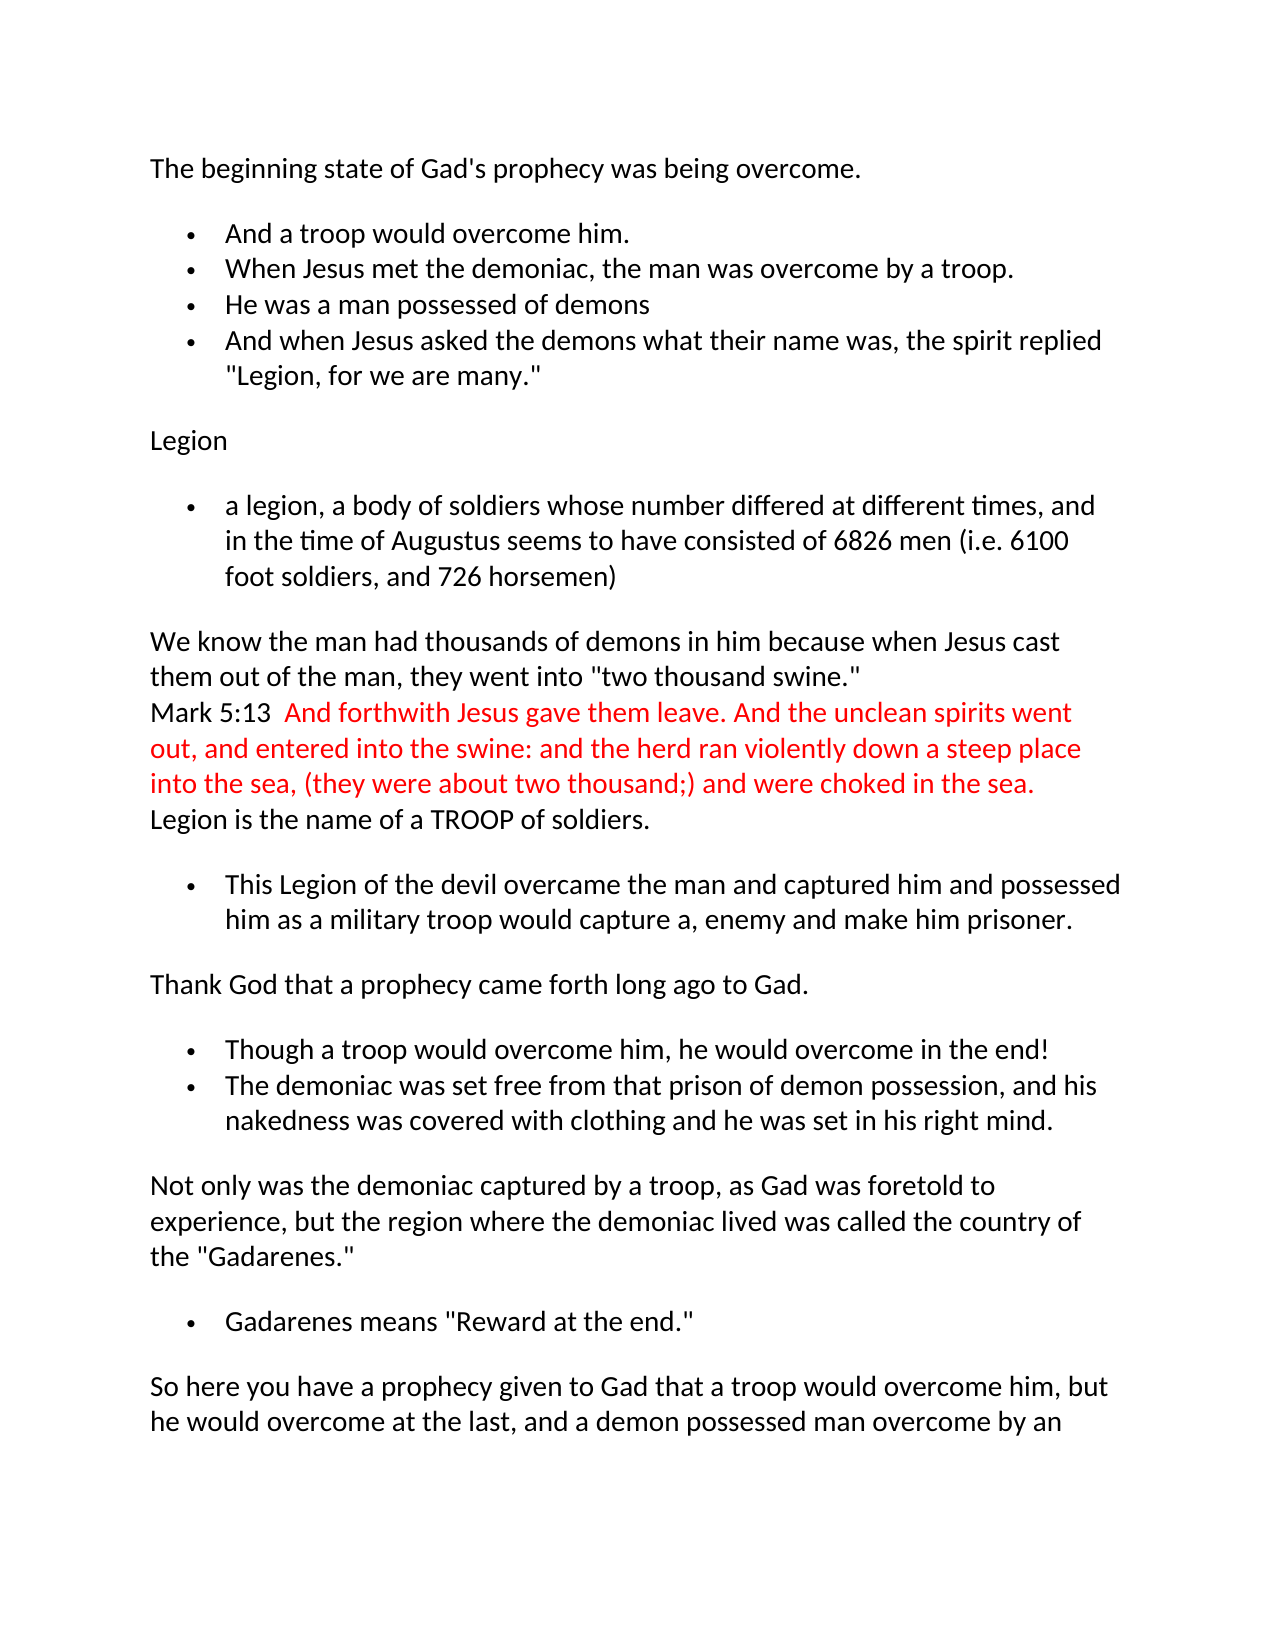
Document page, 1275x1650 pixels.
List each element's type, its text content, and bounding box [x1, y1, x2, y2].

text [150, 1368, 1125, 1439]
list The demoniac was set free from that prison of demon possession, and his nakedness was covered with clothing and he was set in his right mind. [187, 1067, 1125, 1138]
text Mark 5:13 And forthwith Jesus gave them leave. And the unclean spirits went out, and entered into the swine: and the herd ran violently down a steep place into the sea, (they were about two thousand;) and were choked in the sea. [150, 694, 1125, 801]
list When Jesus met the demoniac, the man was overcome by a troop. [187, 250, 1125, 286]
text Legion is the name of a TROOP of soldiers. [150, 801, 1125, 837]
text Not only was the demoniac captured by a troop, as Gad was foretold to experience, but the region where the demoniac lived was called the country of the "Gadarenes." [150, 1167, 1125, 1274]
list And when Jesus asked the demons what their name was, the spirit replied "Legion, for we are many." [187, 322, 1125, 393]
list a legion, a body of soldiers whose number differed at different times, and in the time of Augustus seems to have consisted of 6826 men (i.e. 6100 foot soldiers, and 726 horsemen) [187, 487, 1125, 594]
text We know the man had thousands of demons in him because when Jesus cast them out of the man, they went into "two thousand swine." [150, 623, 1125, 694]
list Though a troop would overcome him, he would overcome in the end! [187, 1031, 1125, 1067]
list He was a man possessed of demons [187, 286, 1125, 322]
text Thank God that a prophecy came forth long ago to Gad. [150, 966, 1125, 1002]
list Gadarenes means "Reward at the end." [187, 1303, 1125, 1339]
list This Legion of the devil overcame the man and captured him and possessed him as a military troop would capture a, enemy and make him prisoner. [187, 866, 1125, 937]
text The beginning state of Gad's prophecy was being overcome. [150, 150, 1125, 186]
list And a troop would overcome him. [187, 215, 1125, 250]
text Legion [150, 422, 1125, 458]
